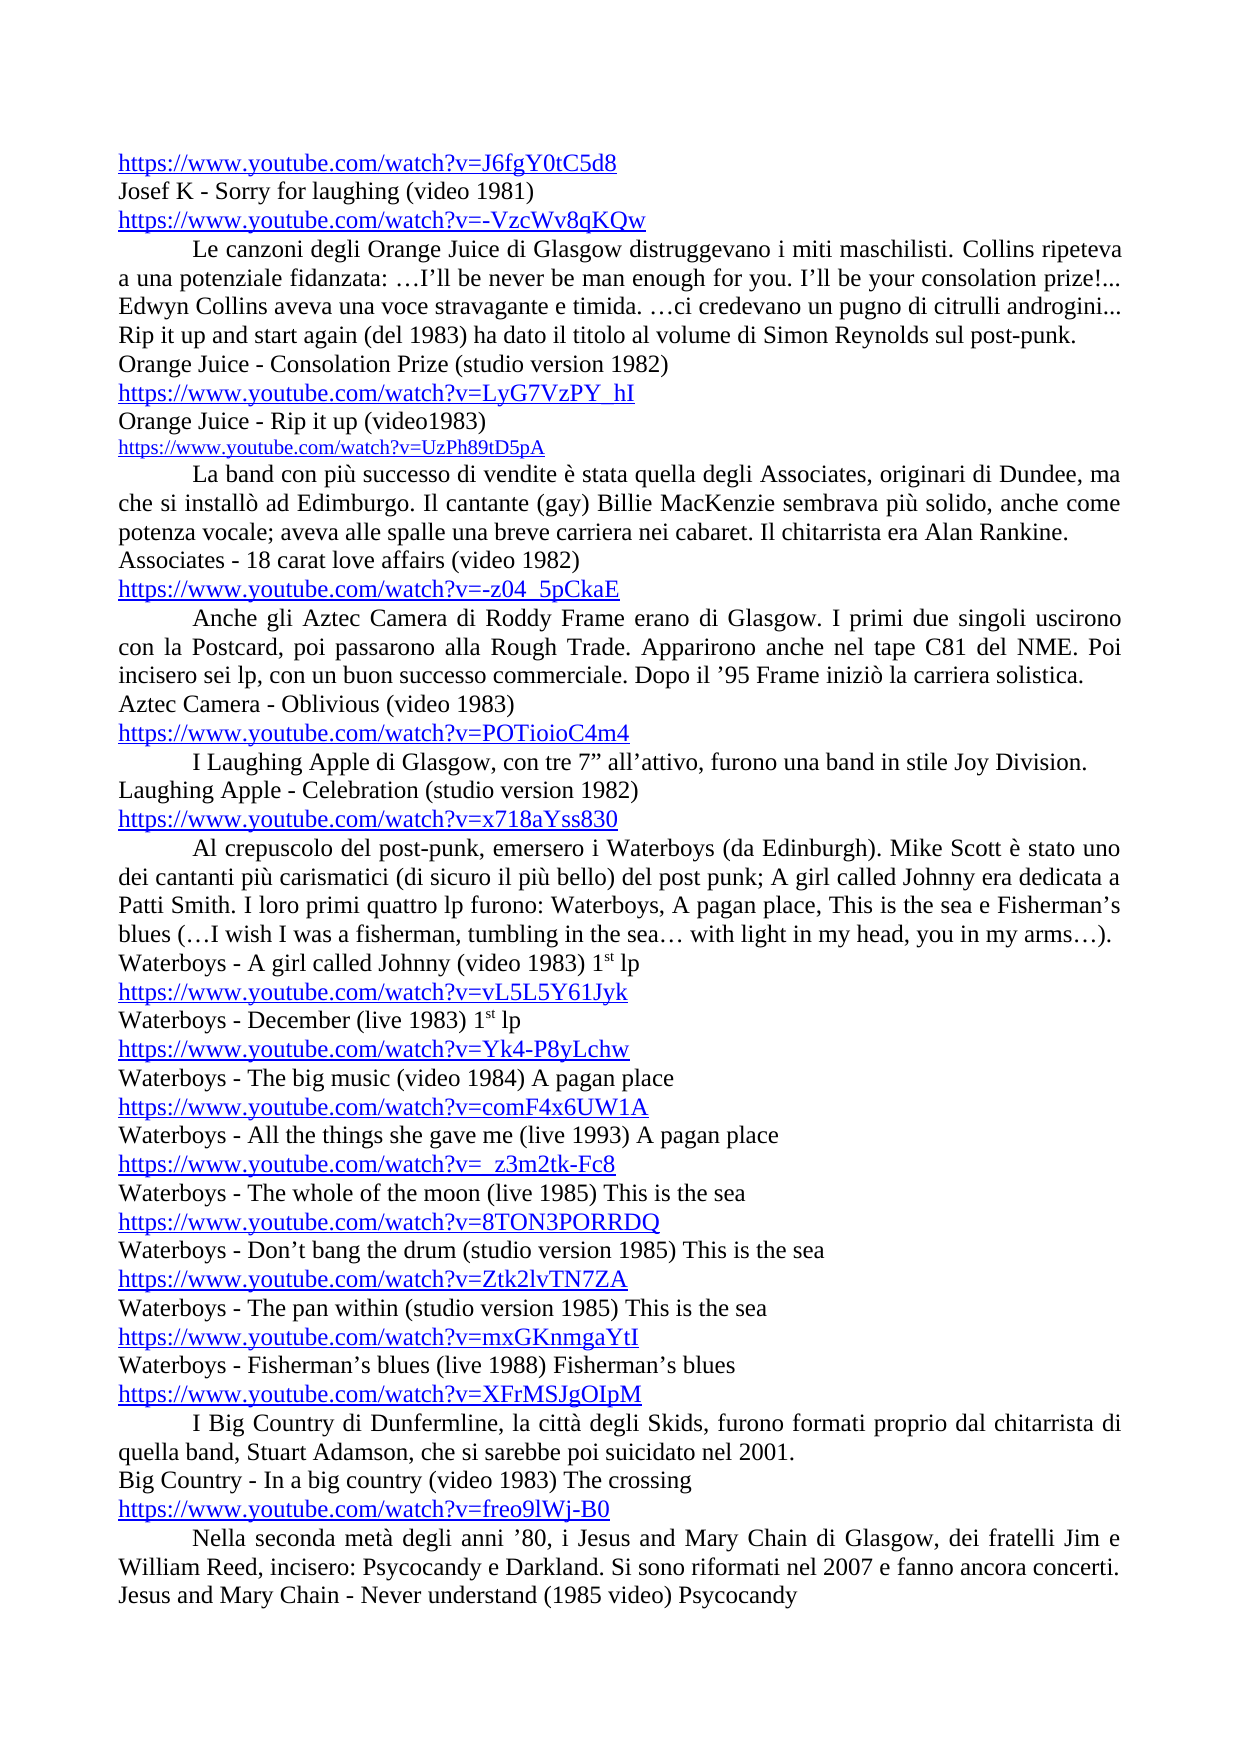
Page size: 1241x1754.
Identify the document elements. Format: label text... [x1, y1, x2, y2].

text I Big Country di Dunfermline, la città degli Skids, furono formati proprio dal chitarrista di quella band, Stuart Adamson, che si sarebbe poi suicidato nel 2001. [118, 1408, 1122, 1465]
text Jesus and Mary Chain - Never understand (1985 video) Psycocandy [118, 1580, 1122, 1609]
text Waterboys - Don’t bang the drum (studio version 1985) This is the sea [118, 1235, 1122, 1264]
text Waterboys - All the things she gave me (live 1993) A pagan place [118, 1120, 1122, 1149]
text Waterboys - December (live 1983) 1st lp [118, 1005, 1122, 1034]
text Waterboys - The whole of the moon (live 1985) This is the sea [118, 1178, 1122, 1207]
text Laughing Apple - Celebration (studio version 1982) [118, 775, 1122, 804]
text Waterboys - The big music (video 1984) A pagan place [118, 1063, 1122, 1092]
text Le canzoni degli Orange Juice di Glasgow distruggevano i miti maschilisti. Collins ripeteva a una potenziale fidanzata: …I’ll be never be man enough for you. I’ll be your consolation prize!... Edwyn Collins aveva una voce stravagante e timida. …ci credevano un pugno di citrulli androgini... Rip it up and start again (del 1983) ha dato il titolo al volume di Simon Reynolds sul post-punk. [118, 234, 1122, 349]
text https://www.youtube.com/watch?v=comF4x6UW1A [118, 1092, 1122, 1120]
text I Laughing Apple di Glasgow, con tre all’attivo, furono una band in stile Joy Division. [118, 747, 1122, 775]
text Orange Juice - Rip it up (video1983) [118, 406, 1122, 435]
text Waterboys - Fisherman’s blues (live 1988) Fisherman’s blues [118, 1350, 1122, 1379]
text https://www.youtube.com/watch?v=LyG7VzPY_hI [118, 378, 1122, 406]
text https://www.youtube.com/watch?v=J6fgY0tC5d8 [118, 148, 1122, 176]
text Waterboys - A girl called Johnny (video 1983) 1st lp [118, 948, 1122, 977]
text Big Country - In a big country (video 1983) The crossing [118, 1465, 1122, 1494]
text https://www.youtube.com/watch?v=Ztk2lvTN7ZA [118, 1264, 1122, 1293]
text https://www.youtube.com/watch?v=freo9lWj-B0 [118, 1494, 1122, 1523]
text https://www.youtube.com/watch?v=-z04_5pCkaE [118, 574, 1122, 603]
text https://www.youtube.com/watch?v=XFrMSJgOIpM [118, 1379, 1122, 1408]
text https://www.youtube.com/watch?v=vL5L5Y61Jyk [118, 977, 1122, 1005]
text https://www.youtube.com/watch?v=-VzcWv8qKQw [118, 205, 1122, 234]
text Al crepuscolo del post-punk, emersero i Waterboys (da Edinburgh). Mike Scott è stato uno dei cantanti più carismatici (di sicuro il più bello) del post punk; A girl called Johnny era dedicata a Patti Smith. I loro primi quattro lp furono: Waterboys, A pagan place, This is the sea e Fisherman’s blues (…I wish I was a fisherman, tumbling in the sea… with light in my head, you in my arms…). [118, 833, 1122, 948]
text Associates - 18 carat love affairs (video 1982) [118, 545, 1122, 574]
text https://www.youtube.com/watch?v=_z3m2tk-Fc8 [118, 1149, 1122, 1178]
text https://www.youtube.com/watch?v=8TON3PORRDQ [118, 1207, 1122, 1235]
text Anche gli Aztec Camera di Roddy Frame erano di Glasgow. I primi due singoli uscirono con , poi passarono alla Rough Trade. Apparirono anche nel tape C81 del NME. Poi incisero sei lp, con un buon successo commerciale. Dopo il ’95 Frame iniziò la carriera solistica. [118, 603, 1122, 689]
text Nella seconda metà degli anni ’80, i Jesus and Mary Chain di Glasgow, dei fratelli Jim e William Reed, incisero: Psycocandy e Darkland. Si sono riformati nel 2007 e fanno ancora concerti. [118, 1523, 1122, 1580]
text https://www.youtube.com/watch?v=x718aYss830 [118, 804, 1122, 833]
text Josef K - Sorry for laughing (video 1981) [118, 176, 1122, 205]
text La band con più successo di vendite è stata quella degli Associates, originari di Dundee, ma che si installò ad Edimburgo. Il cantante (gay) Billie MacKenzie sembrava più solido, anche come potenza vocale; aveva alle spalle una breve carriera nei cabaret. Il chitarrista era Alan Rankine. [118, 459, 1122, 545]
text https://www.youtube.com/watch?v=mxGKnmgaYtI [118, 1322, 1122, 1350]
text Waterboys - The pan within (studio version 1985) This is the sea [118, 1293, 1122, 1322]
text Orange Juice - Consolation Prize (studio version 1982) [118, 349, 1122, 378]
text https://www.youtube.com/watch?v=UzPh89tD5pA [118, 435, 1122, 459]
text https://www.youtube.com/watch?v=Yk4-P8yLchw [118, 1034, 1122, 1063]
text https://www.youtube.com/watch?v=POTioioC4m4 [118, 718, 1122, 747]
text Aztec Camera - Oblivious (video 1983) [118, 689, 1122, 718]
